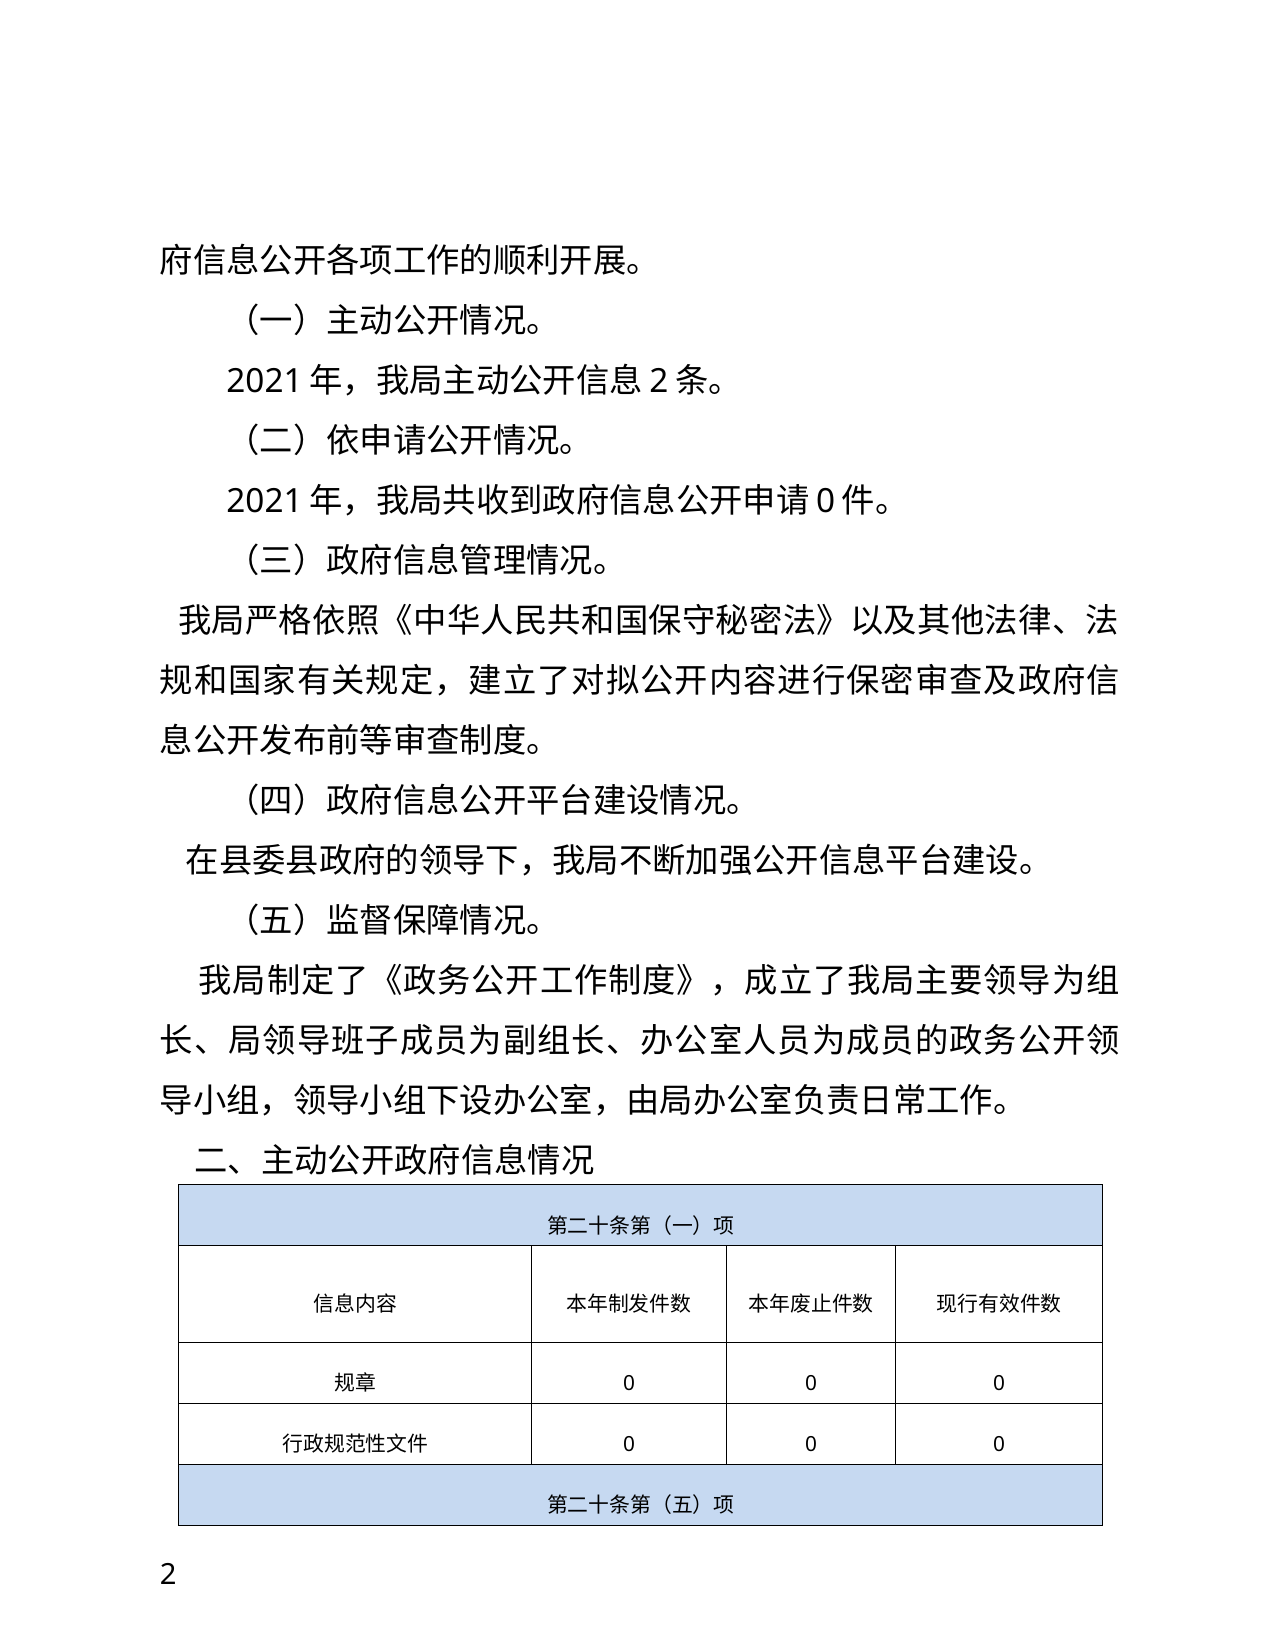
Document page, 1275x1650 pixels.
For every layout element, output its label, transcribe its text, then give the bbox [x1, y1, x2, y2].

list 我局严格依照《中华人民共和国保守秘密法》以及其他法律、法规和国家有关规定，建立了对拟公开内容进行保密审查及政府信息公开发布前等审查制度。 [159, 584, 1121, 764]
list 主动公开情况。 [159, 284, 1121, 344]
table_cell 0 [896, 1404, 1102, 1464]
list （二）依申请公开情况。 [159, 404, 1121, 464]
table_cell 0 [727, 1404, 895, 1464]
table_cell 0 [896, 1343, 1102, 1403]
table_cell 本年废止件数 [727, 1246, 895, 1342]
list 我局制定了《政务公开工作制度》，成立了我局主要领导为组长、局领导班子成员为副组长、办公室人员为成员的政务公开领导小组，领导小组下设办公室，由局办公室负责日常工作。 [159, 944, 1121, 1124]
table_cell 信息内容 [179, 1246, 531, 1342]
table_cell 本年制发件数 [532, 1246, 726, 1342]
list 2021年，我局主动公开信息2条。 [159, 344, 1121, 404]
table_cell 0 [727, 1343, 895, 1403]
list 2021年，我局共收到政府信息公开申请0件。 [159, 464, 1121, 524]
table_header 第二十条第（一）项 [179, 1185, 1102, 1245]
table_cell 行政规范性文件 [179, 1404, 531, 1464]
table_cell 第二十条第（五）项 [179, 1465, 1102, 1525]
list 二、主动公开政府信息情况 [159, 1124, 1121, 1184]
list 政府信息公开平台建设情况。 [159, 764, 1121, 824]
list 监督保障情况。 [159, 884, 1121, 944]
list 在县委县政府的领导下，我局不断加强公开信息平台建设。 [159, 824, 1121, 884]
table_cell 现行有效件数 [896, 1246, 1102, 1342]
list 政府信息管理情况。 [159, 524, 1121, 584]
table_cell 规章 [179, 1343, 531, 1403]
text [159, 224, 1121, 284]
table_cell 0 [532, 1404, 726, 1464]
table_cell 0 [532, 1343, 726, 1403]
